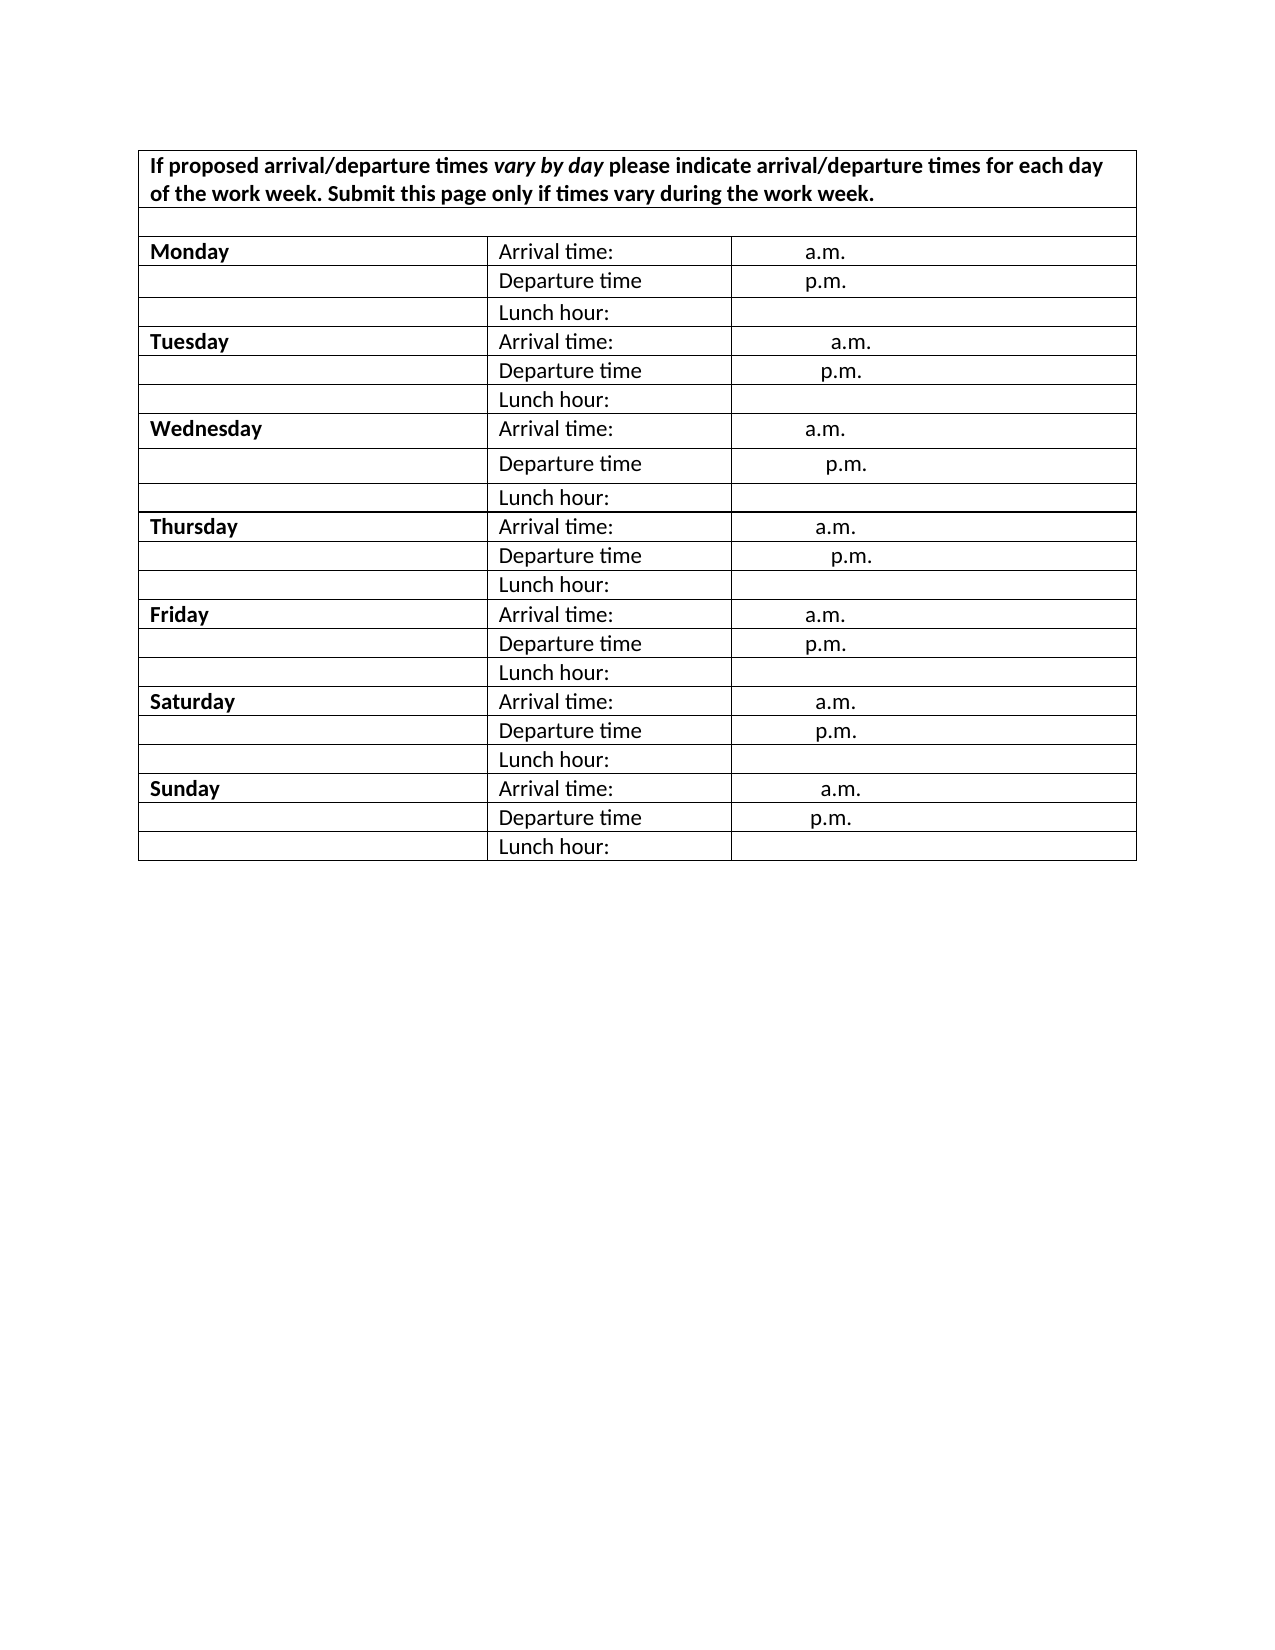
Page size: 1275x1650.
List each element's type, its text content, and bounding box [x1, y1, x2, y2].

table_cell Lunch hour: [488, 832, 731, 860]
table_cell a.m. [732, 687, 1136, 715]
table_cell Thursday [139, 513, 487, 541]
table_cell [732, 385, 1136, 413]
table_cell Lunch hour: [488, 745, 731, 773]
table_cell [139, 629, 487, 657]
table_cell Arrival time: [488, 414, 731, 448]
table_cell [139, 803, 487, 831]
table_cell Wednesday [139, 414, 487, 448]
table_cell [139, 449, 487, 482]
table_cell Arrival time: [488, 600, 731, 628]
table_cell If proposed arrival/departure times vary by day please indicate arrival/departure times for each day of the work week. Submit this page only if times vary during the work week. [139, 151, 1136, 207]
table_cell Lunch hour: [488, 385, 731, 413]
table_cell Arrival time: [488, 327, 731, 355]
table_cell [139, 745, 487, 773]
table_cell Arrival time: [488, 237, 731, 265]
table_cell Sunday [139, 774, 487, 802]
table_cell p.m. [732, 629, 1136, 657]
table_cell [732, 658, 1136, 686]
table_cell a.m. [732, 414, 1136, 448]
table_cell [139, 208, 1136, 236]
table_cell a.m. [732, 513, 1136, 541]
table_cell [139, 484, 487, 511]
table_cell [139, 385, 487, 413]
table_cell a.m. [732, 600, 1136, 628]
table_cell [139, 658, 487, 686]
table_cell p.m. [732, 542, 1136, 569]
table_cell [139, 298, 487, 326]
table_cell Lunch hour: [488, 298, 731, 326]
table_cell [139, 571, 487, 599]
table_cell p.m. [732, 266, 1136, 297]
table_cell [139, 356, 487, 384]
table_cell [732, 745, 1136, 773]
table_cell Departure time [488, 266, 731, 297]
table_cell Arrival time: [488, 687, 731, 715]
table_cell [732, 298, 1136, 326]
table_cell [732, 832, 1136, 860]
table_cell Departure time [488, 356, 731, 384]
table_cell Departure time [488, 629, 731, 657]
table_cell a.m. [732, 327, 1136, 355]
table_cell [139, 542, 487, 569]
table_cell Departure time [488, 803, 731, 831]
table_cell a.m. [732, 774, 1136, 802]
table_cell Arrival time: [488, 513, 731, 541]
table_cell Lunch hour: [488, 658, 731, 686]
table_cell Friday [139, 600, 487, 628]
table_cell Departure time [488, 542, 731, 569]
table_cell a.m. [732, 237, 1136, 265]
table_cell Departure time [488, 716, 731, 744]
table_cell p.m. [732, 449, 1136, 482]
table_cell [732, 571, 1136, 599]
table_cell p.m. [732, 716, 1136, 744]
table_cell Lunch hour: [488, 484, 731, 511]
table_cell p.m. [732, 356, 1136, 384]
table_cell [139, 266, 487, 297]
table_cell Saturday [139, 687, 487, 715]
table_cell [139, 832, 487, 860]
table_cell [139, 716, 487, 744]
table_cell Arrival time: [488, 774, 731, 802]
table_cell Lunch hour: [488, 571, 731, 599]
table_cell [732, 484, 1136, 511]
table_cell p.m. [732, 803, 1136, 831]
table_cell Tuesday [139, 327, 487, 355]
table_cell Departure time [488, 449, 731, 482]
table_cell Monday [139, 237, 487, 265]
